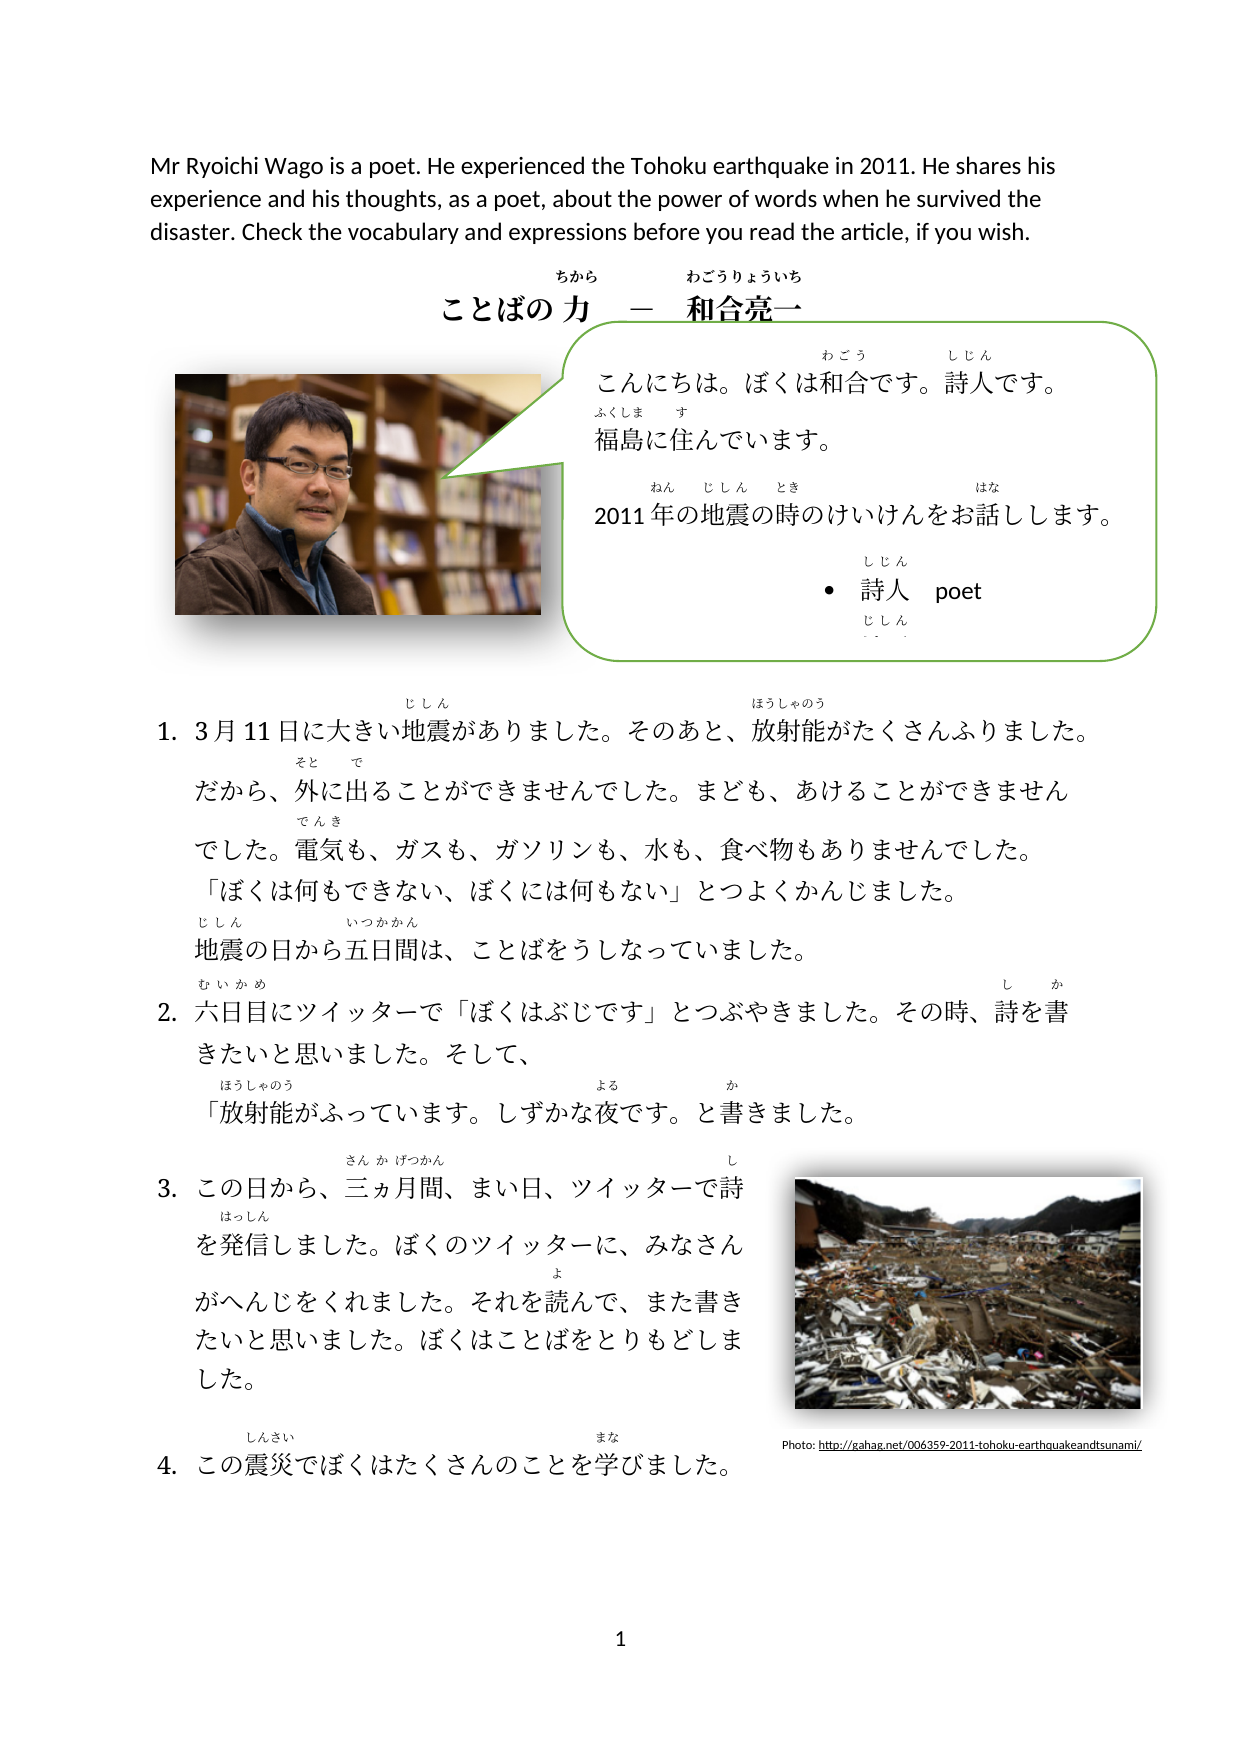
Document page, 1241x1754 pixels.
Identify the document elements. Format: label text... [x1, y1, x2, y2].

list にツイッターで「ぼくはぶじです」とつぶやきました。その時、をきたいと思いました。そして、 [157, 975, 1090, 1070]
list 3月11日に大きいがありました。そのあと、がたくさんふりました。だから、にることができませんでした。まども、あけることができませんでした。も、ガスも、ガソリンも、水も、食べ物もありませんでした。「ぼくは何もできない、ぼくには何もない」とつよくかんじました。 [157, 694, 1090, 908]
picture [175, 374, 541, 615]
picture [795, 1177, 1143, 1409]
text 「がふっています。しずかなです。ときました。 [194, 1076, 1090, 1129]
list の日からは、ことばをうしなっていました。 [194, 913, 1090, 967]
list ことばの － [150, 265, 1090, 328]
text Mr Ryoichi Wago is a poet. He experienced the Tohoku earthquake in 2011. He shares his experience and his thoughts, as a poet, about the power of words when he survived the disaster. Check the vocabulary and expressions before you read the article, if you wish. [150, 150, 1090, 246]
list このでぼくはたくさんのことをびました。 [157, 1428, 1090, 1482]
